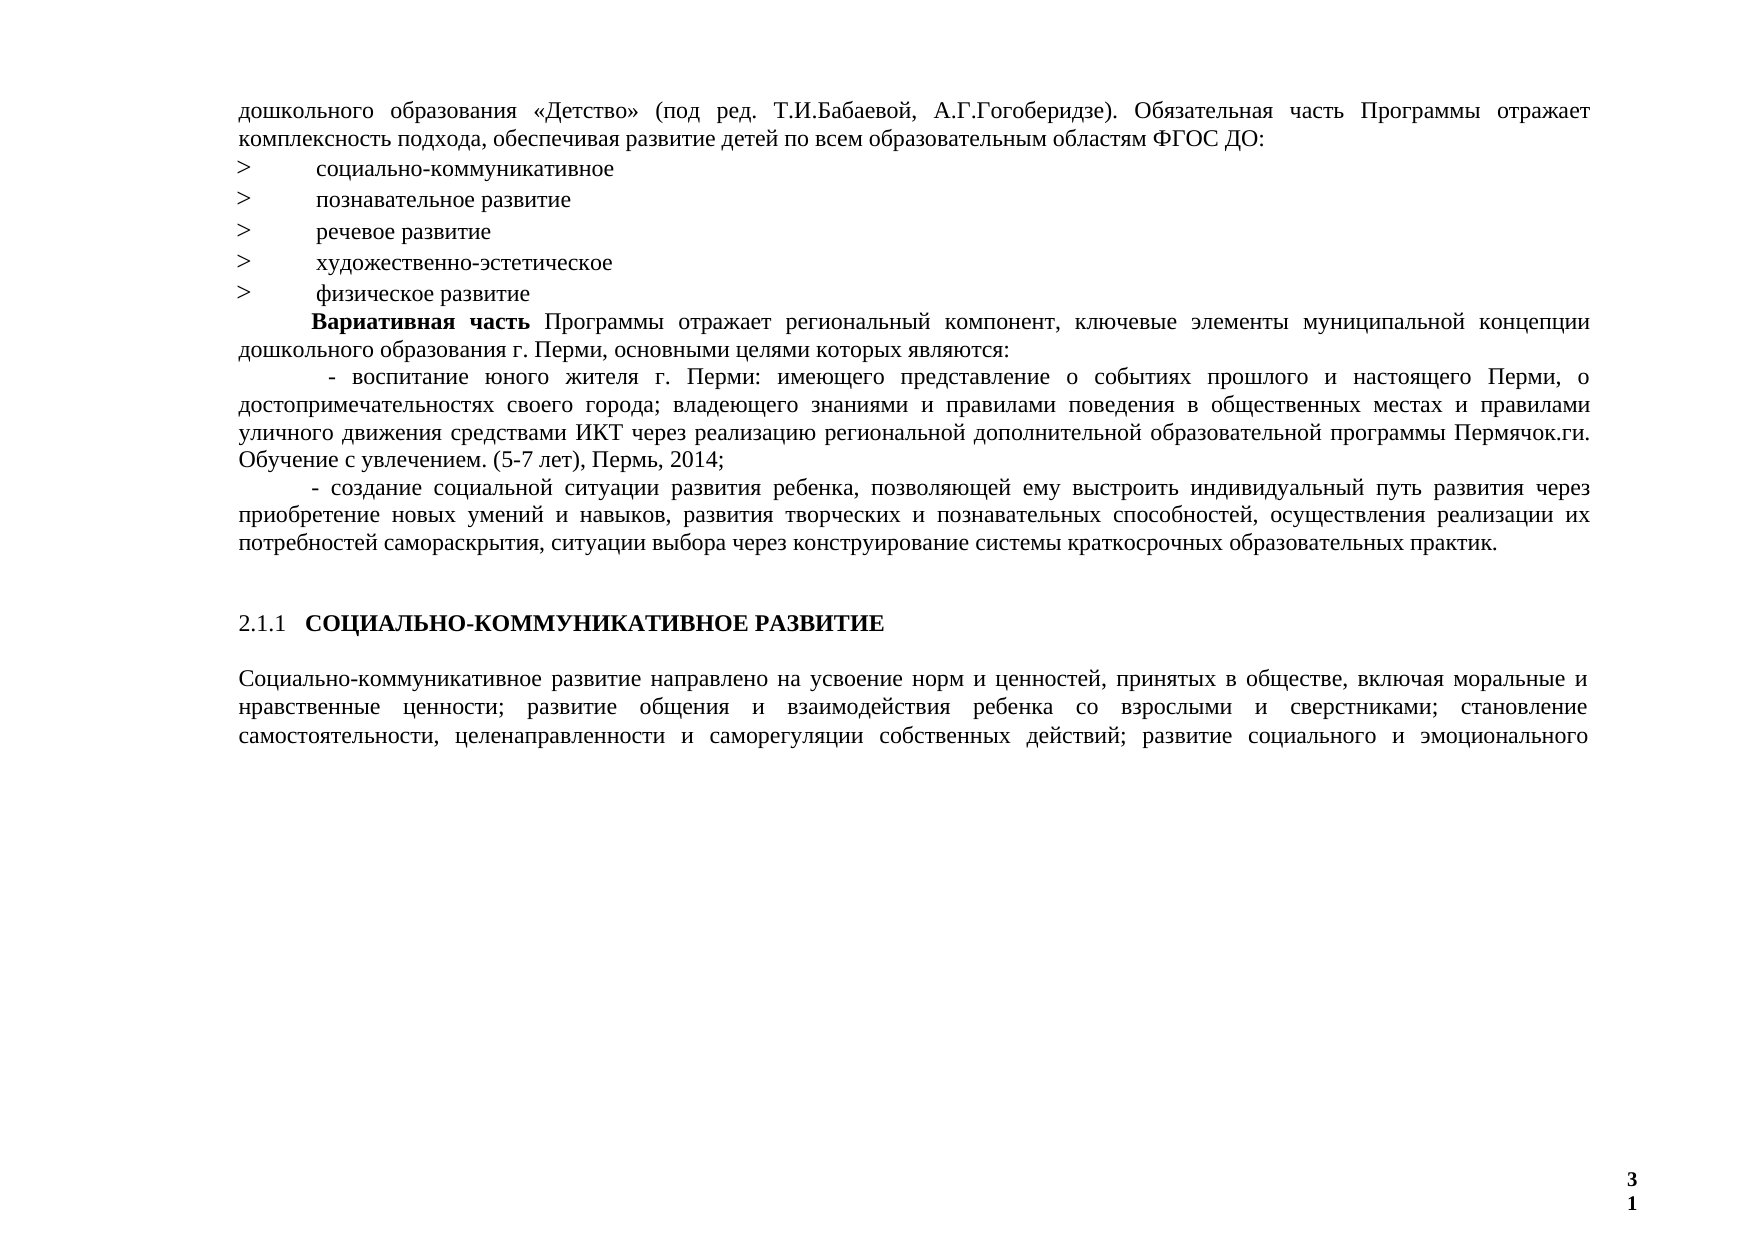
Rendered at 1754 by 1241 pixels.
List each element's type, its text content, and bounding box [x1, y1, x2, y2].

text Обязательная часть Обязательная часть разработана с учетом примерной основной общеобразовательной программы дошкольного образования «Детство» (под ред. Т.И.Бабаевой, А.Г.Гогоберидзе). Обязательная часть Программы отражает комплексность подхода, обеспечивая развитие детей по всем образовательным областям ФГОС ДО: [238, 96, 1592, 151]
text Вариативная часть Программы отражает региональный компонент, ключевые элементы муниципальной концепции дошкольного образования г. Перми, основными целями которых являются: [238, 307, 1592, 362]
list физическое развитие [236, 276, 1594, 307]
text - воспитание юного жителя г. Перми: имеющего представление о событиях прошлого и настоящего Перми, о достопримечательностях своего города; владеющего знаниями и правилами поведения в общественных местах и правилами уличного движения средствами ИКТ через реализацию региональной дополнительной образовательной программы Пермячок.ги. Обучение с увлечением. (5-7 лет), Пермь, 2014; [238, 362, 1592, 473]
list СОЦИАЛЬНО-КОММУНИКАТИВНОЕ РАЗВИТИЕ [238, 612, 1594, 636]
list художественно-эстетическое [236, 245, 1594, 276]
text - создание социальной ситуации развития ребенка, позволяющей ему выстроить индивидуальный путь развития через приобретение новых умений и навыков, развития творческих и познавательных способностей, осуществления реализации их потребностей самораскрытия, ситуации выбора через конструирование системы краткосрочных образовательных практик. [238, 473, 1592, 556]
list познавательное развитие [236, 183, 1594, 214]
list речевое развитие [236, 214, 1594, 245]
list социально-коммуникативное [236, 151, 1594, 183]
text Социально-коммуникативное развитие направлено на усвоение норм и ценностей, принятых в обществе, включая моральные и нравственные ценности; развитие общения и взаимодействия ребенка со взрослыми и сверстниками; становление самостоятельности, целенаправленности и саморегуляции собственных действий; развитие социального и эмоционального интеллекта, эмоциональной отзывчивости, сопереживания, формирование готовности к совместной деятельности со сверстниками, формирование уважительного отношения и чувства принадлежности к своей семье и к сообществу детей и взрослых в детском саду; формирование позитивных установок к различным видам труда и творчества; формирование основ безопасного поведения в быту, социуме, природе. [238, 663, 1590, 749]
